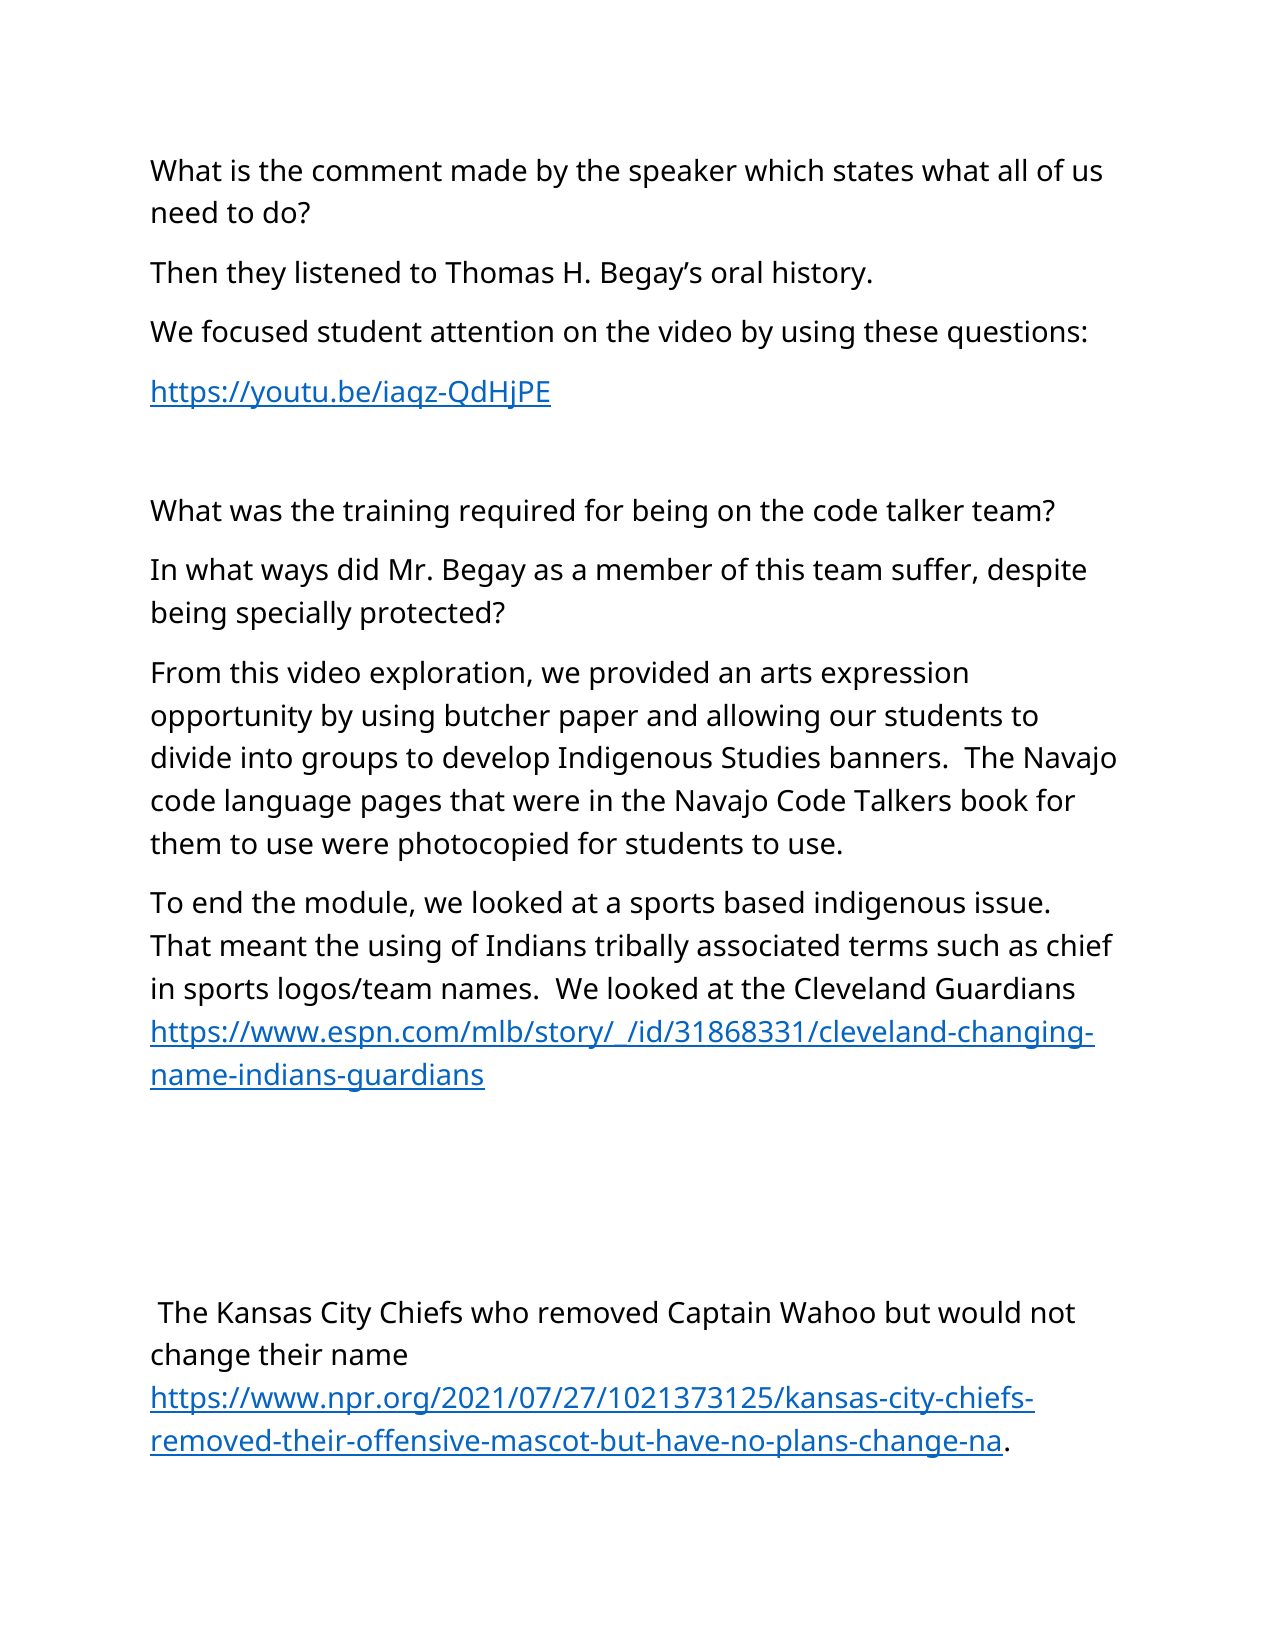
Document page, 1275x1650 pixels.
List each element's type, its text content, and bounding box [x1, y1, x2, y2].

text Then they listened to Thomas H. Begay’s oral history. [150, 252, 1125, 292]
text https://youtu.be/iaqz-QdHjPE [150, 371, 1125, 411]
text What is the comment made by the speaker which states what all of us need to do? [150, 150, 1125, 232]
text We focused student attention on the video by using these questions: [150, 312, 1125, 351]
text In what ways did Mr. Begay as a member of this team suffer, despite being specially protected? [150, 550, 1125, 632]
text From this video exploration, we provided an arts expression opportunity by using butcher paper and allowing our students to divide into groups to develop Indigenous Studies banners. The Navajo code language pages that were in the Navajo Code Talkers book for them to use were photocopied for students to use. [150, 652, 1125, 863]
text What was the training required for being on the code talker team? [150, 490, 1125, 530]
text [150, 1292, 1125, 1460]
text To end the module, we looked at a sports based indigenous issue. That meant the using of Indians tribally associated terms such as chief in sports logos/team names. We looked at the Cleveland Guardians https://www.espn.com/mlb/story/_/id/31868331/cleveland-changing-name-indians-guardians [150, 883, 1125, 1094]
